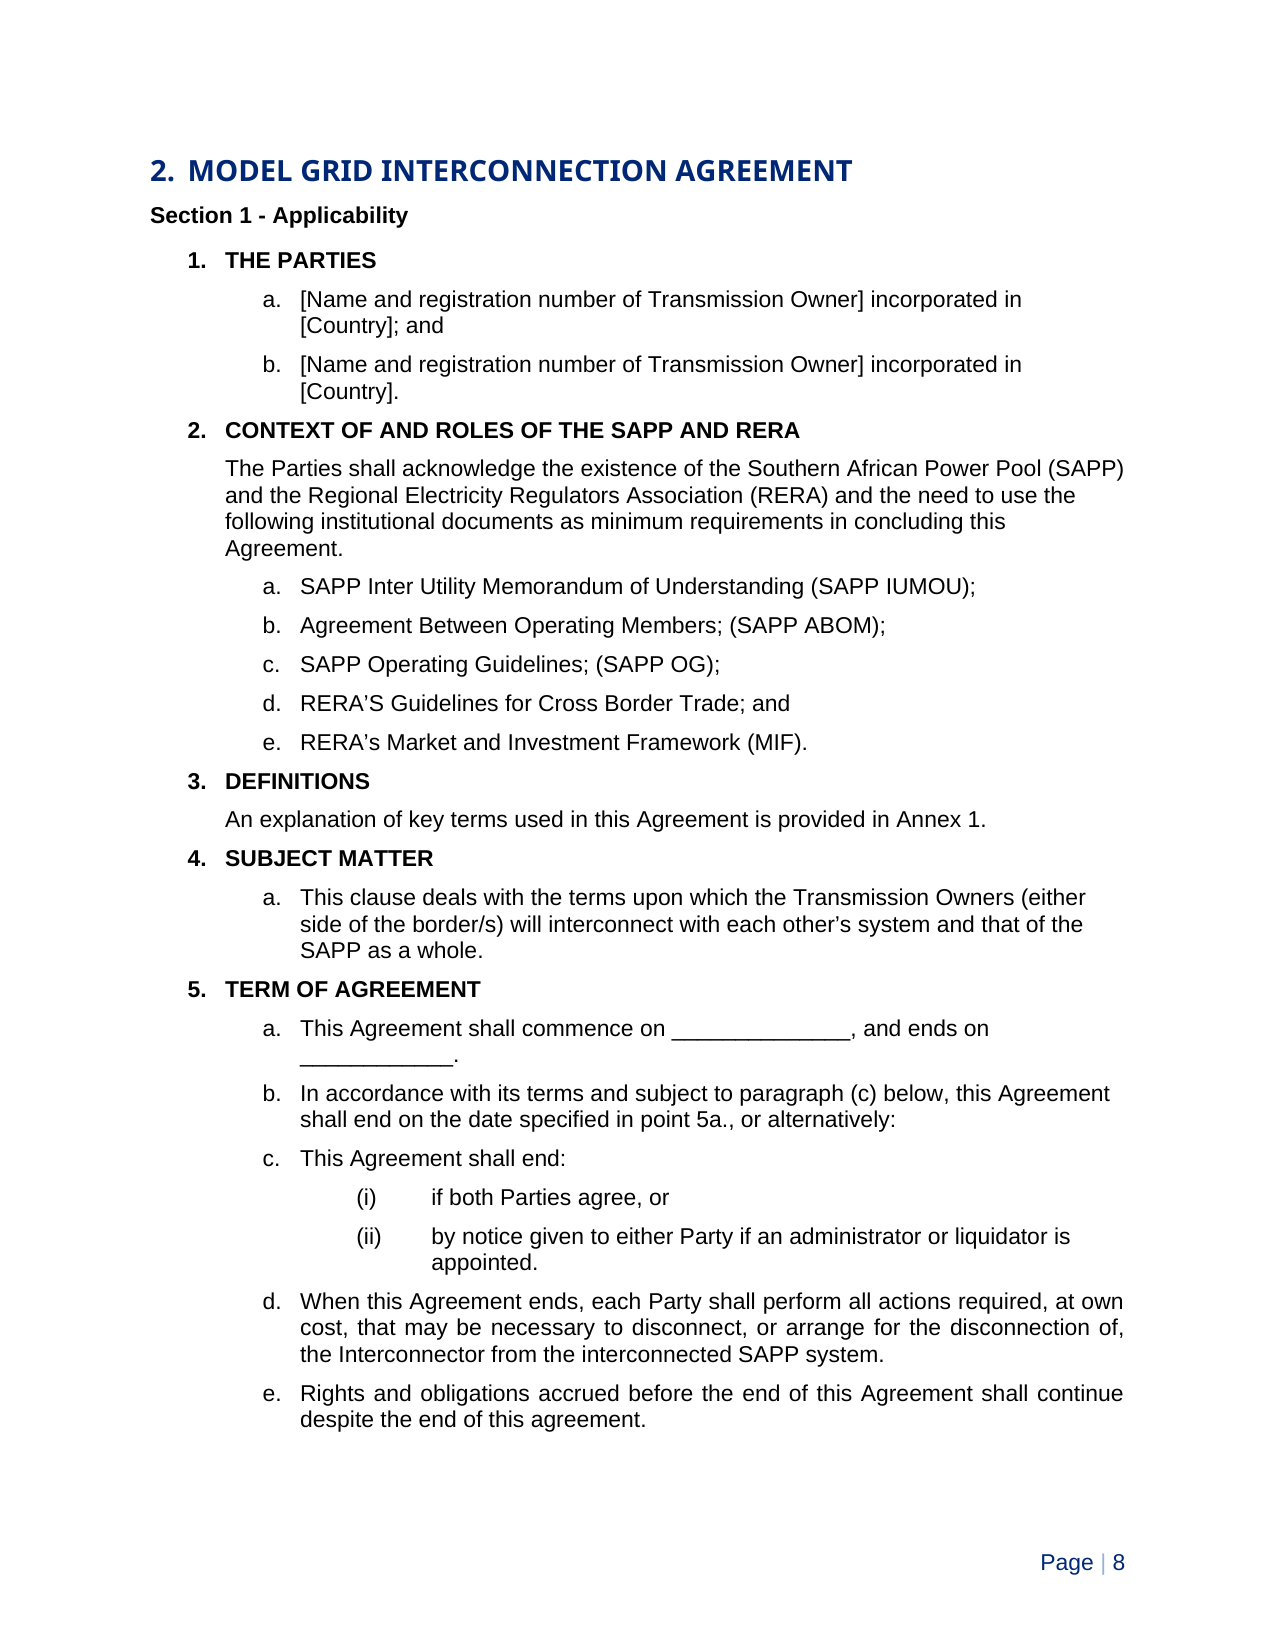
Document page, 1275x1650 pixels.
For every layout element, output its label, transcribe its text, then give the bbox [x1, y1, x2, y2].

list if both Parties agree, or [356, 1184, 1125, 1210]
list The Parties shall acknowledge the existence of the Southern African Power Pool (SAPP) and the Regional Electricity Regulators Association (RERA) and the need to use the following institutional documents as minimum requirements in concluding this Agreement. [225, 455, 1125, 561]
list This Agreement shall commence on ______________, and ends on ____________. [262, 1014, 1125, 1067]
subtitle MODEL GRID INTERCONNECTion AGREEMENT [150, 150, 1125, 190]
list c. SAPP Operating Guidelines; (SAPP OG); [262, 651, 1125, 677]
list Rights and obligations accrued before the end of this Agreement shall continue despite the end of this agreement. [262, 1379, 1125, 1432]
list SUBJECT MATTER [187, 845, 1125, 872]
list [Name and registration number of Transmission Owner] incorporated in [Country]. [262, 351, 1125, 404]
list [Name and registration number of Transmission Owner] incorporated in [Country]; and [262, 286, 1125, 339]
list by notice given to either Party if an administrator or liquidator is appointed. [356, 1223, 1125, 1275]
list b. Agreement Between Operating Members; (SAPP ABOM); [262, 612, 1125, 638]
list a. SAPP Inter Utility Memorandum of Understanding (SAPP IUMOU); [262, 573, 1125, 600]
list TERM OF AGREEMENT [187, 976, 1125, 1002]
list d. RERA’S Guidelines for Cross Border Trade; and [262, 690, 1125, 716]
list When this Agreement ends, each Party shall perform all actions required, at own cost, that may be necessary to disconnect, or arrange for the disconnection of, the Interconnector from the interconnected SAPP system. [262, 1288, 1125, 1367]
list An explanation of key terms used in this Agreement is provided in Annex 1. [225, 806, 1125, 833]
text Section 1 - Applicability [150, 202, 1125, 228]
list In accordance with its terms and subject to paragraph (c) below, this Agreement shall end on the date specified in point 5a., or alternatively: [262, 1080, 1125, 1132]
list DEFINITIONS [187, 768, 1125, 794]
list This Agreement shall end: [262, 1145, 1125, 1171]
list This clause deals with the terms upon which the Transmission Owners (either side of the border/s) will interconnect with each other’s system and that of the SAPP as a whole. [262, 884, 1125, 963]
list e. RERA’s Market and Investment Framework (MIF). [262, 729, 1125, 755]
list The Parties [187, 247, 1125, 274]
list Context of and roles of the SAPP and RERA [187, 417, 1125, 443]
